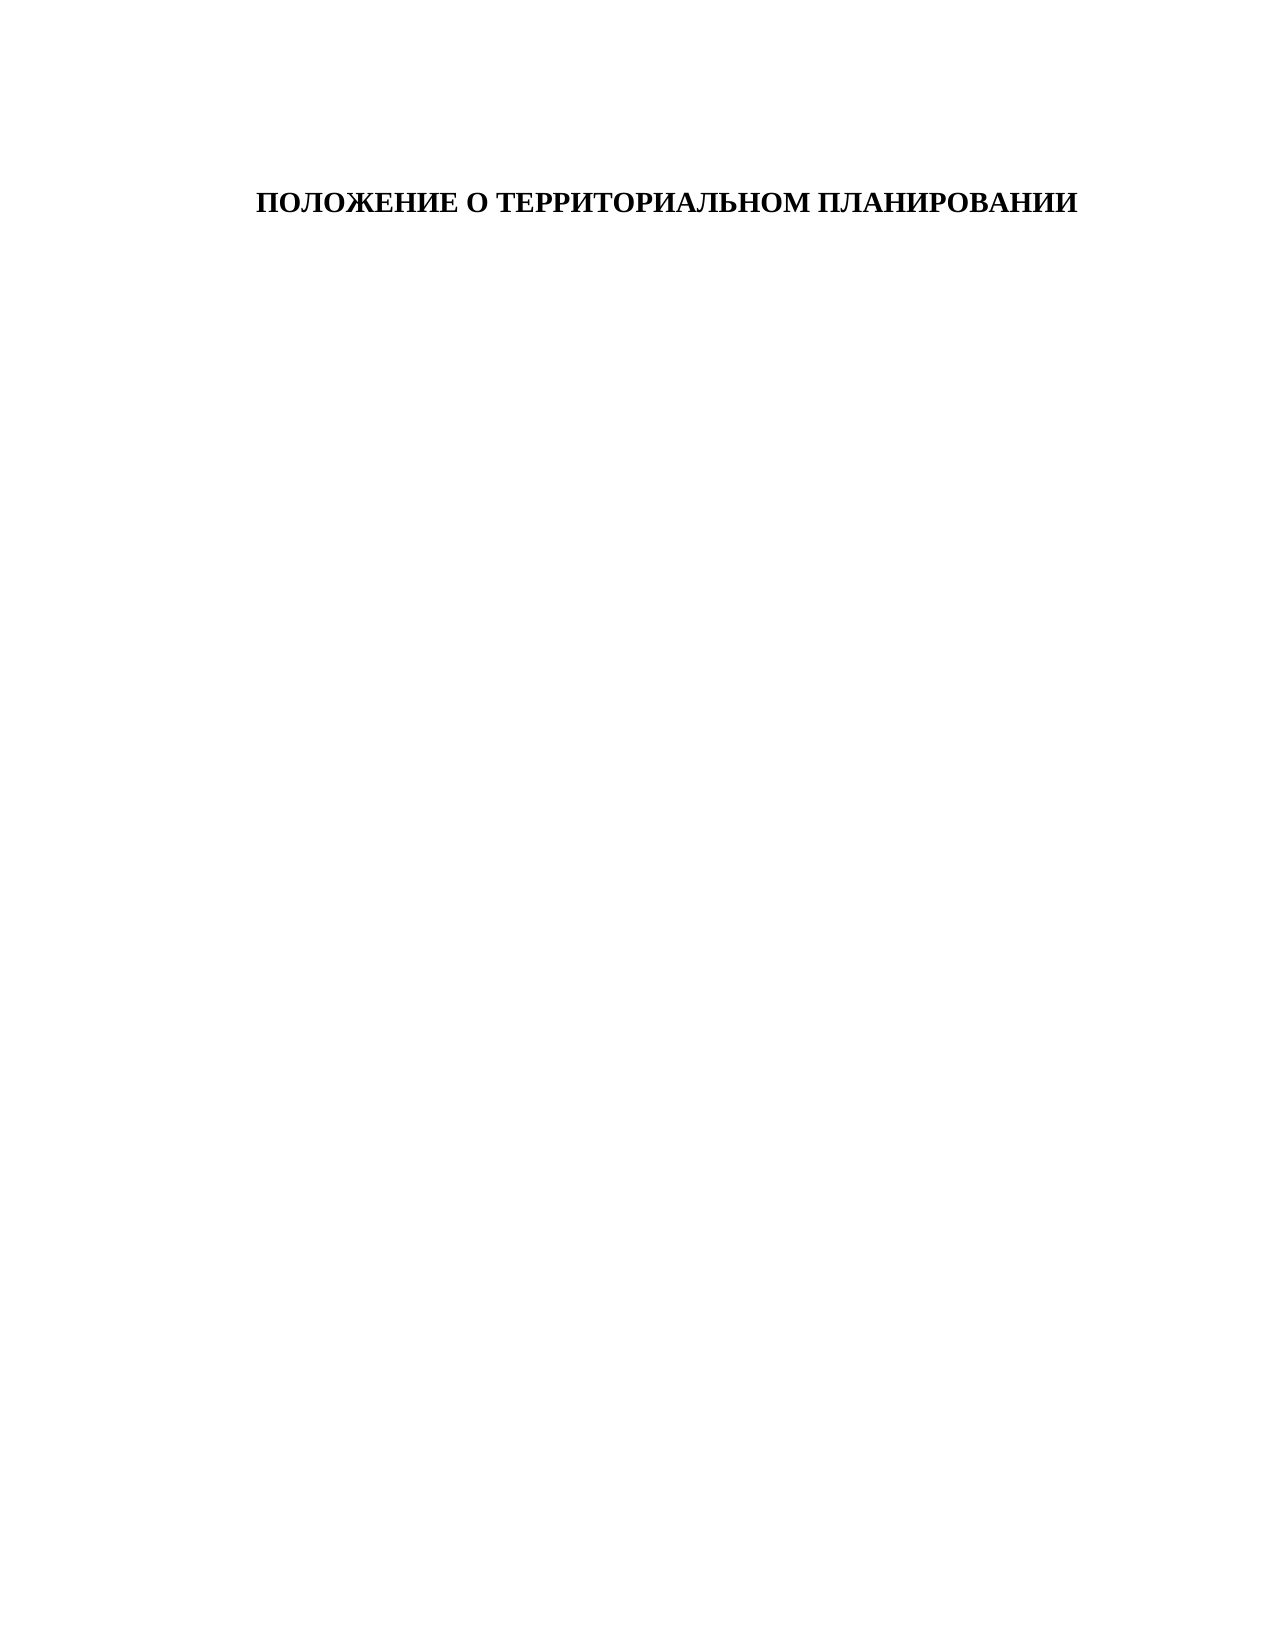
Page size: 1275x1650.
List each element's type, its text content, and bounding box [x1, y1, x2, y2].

text ПОЛОЖЕНИЕ О ТЕРРИТОРИАЛЬНОМ ПЛАНИРОВАНИИ [118, 185, 1216, 219]
